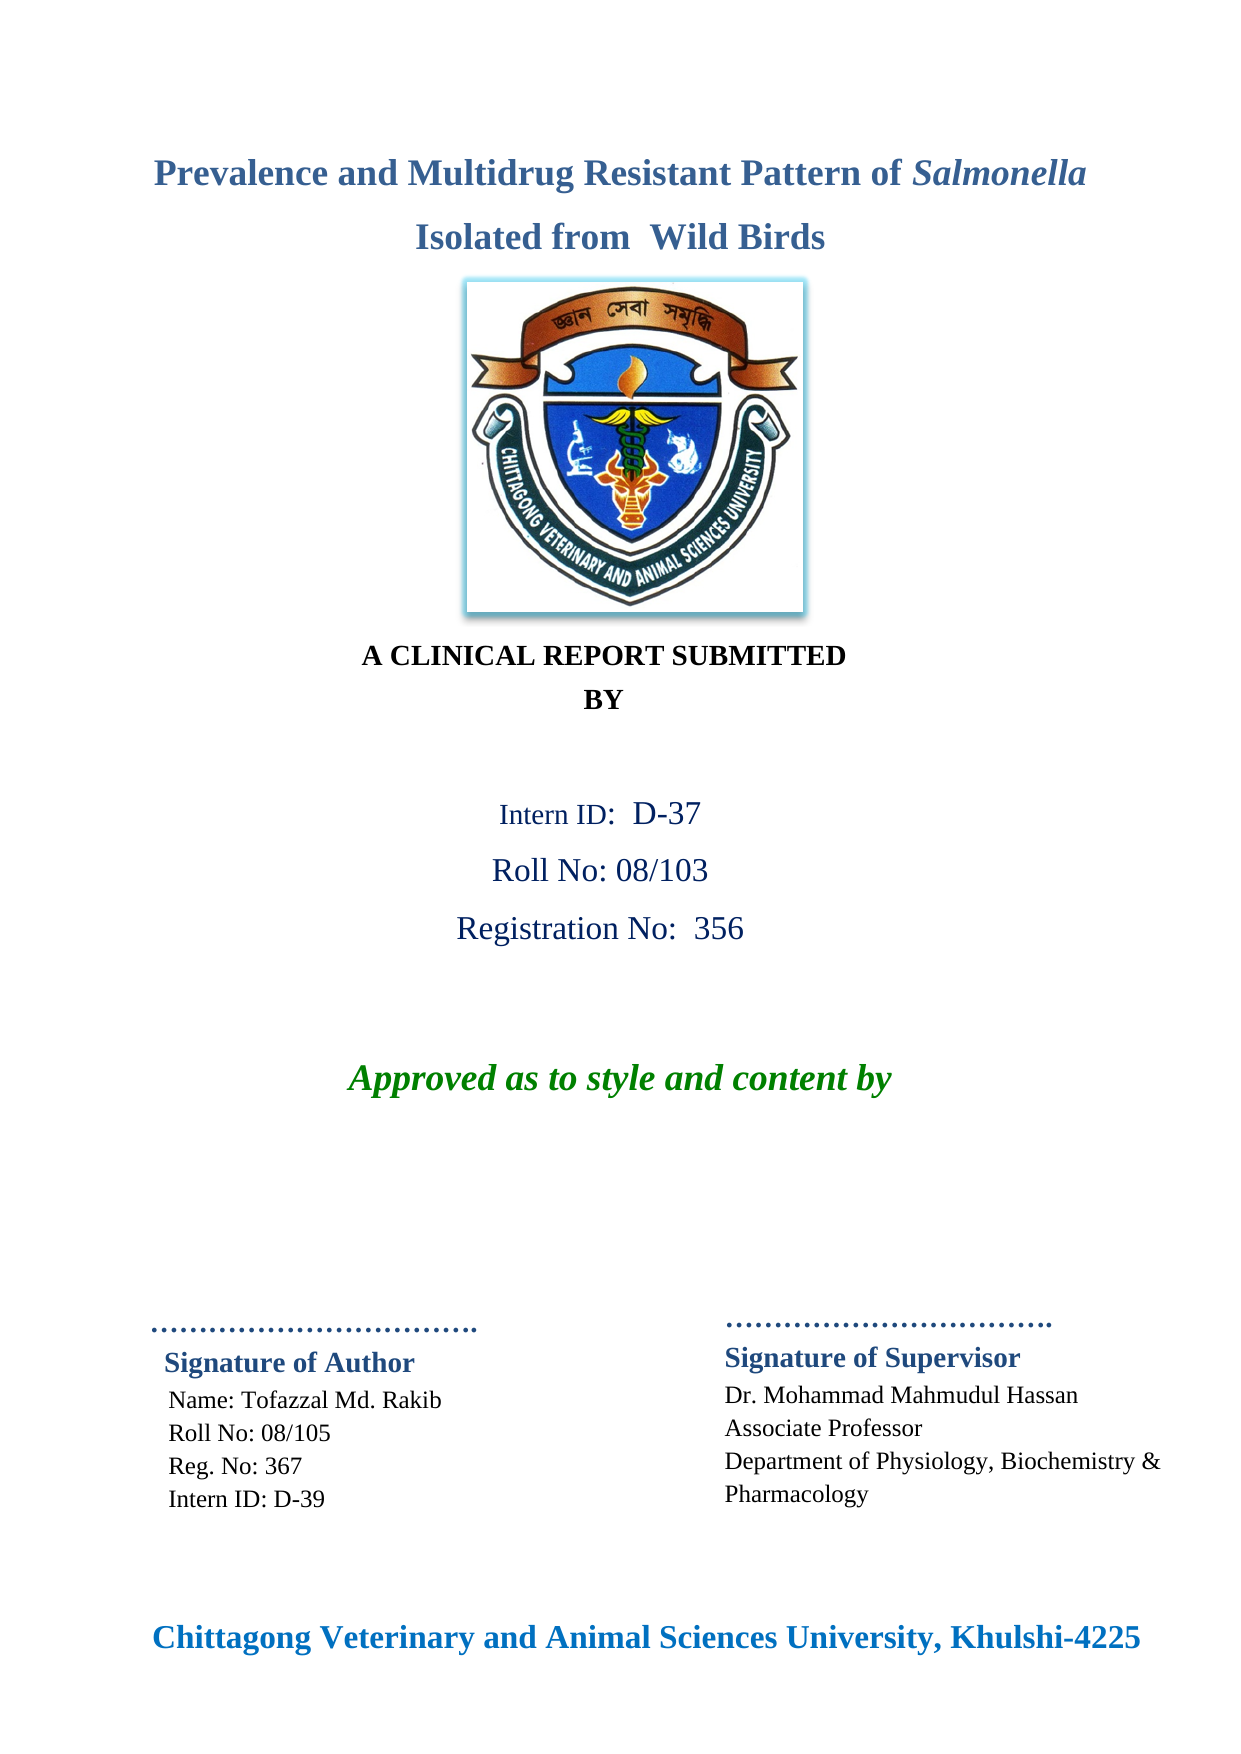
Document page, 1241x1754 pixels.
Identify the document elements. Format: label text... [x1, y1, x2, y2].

subtitle BY [150, 682, 1090, 716]
text Prevalence and Multidrug Resistant Pattern of Salmonella Isolated from Wild Birds [150, 150, 1090, 258]
picture [454, 273, 814, 627]
subtitle A CLINICAL REPORT SUBMITTED [150, 638, 1090, 672]
text Approved as to style and content by [150, 1055, 1090, 1098]
